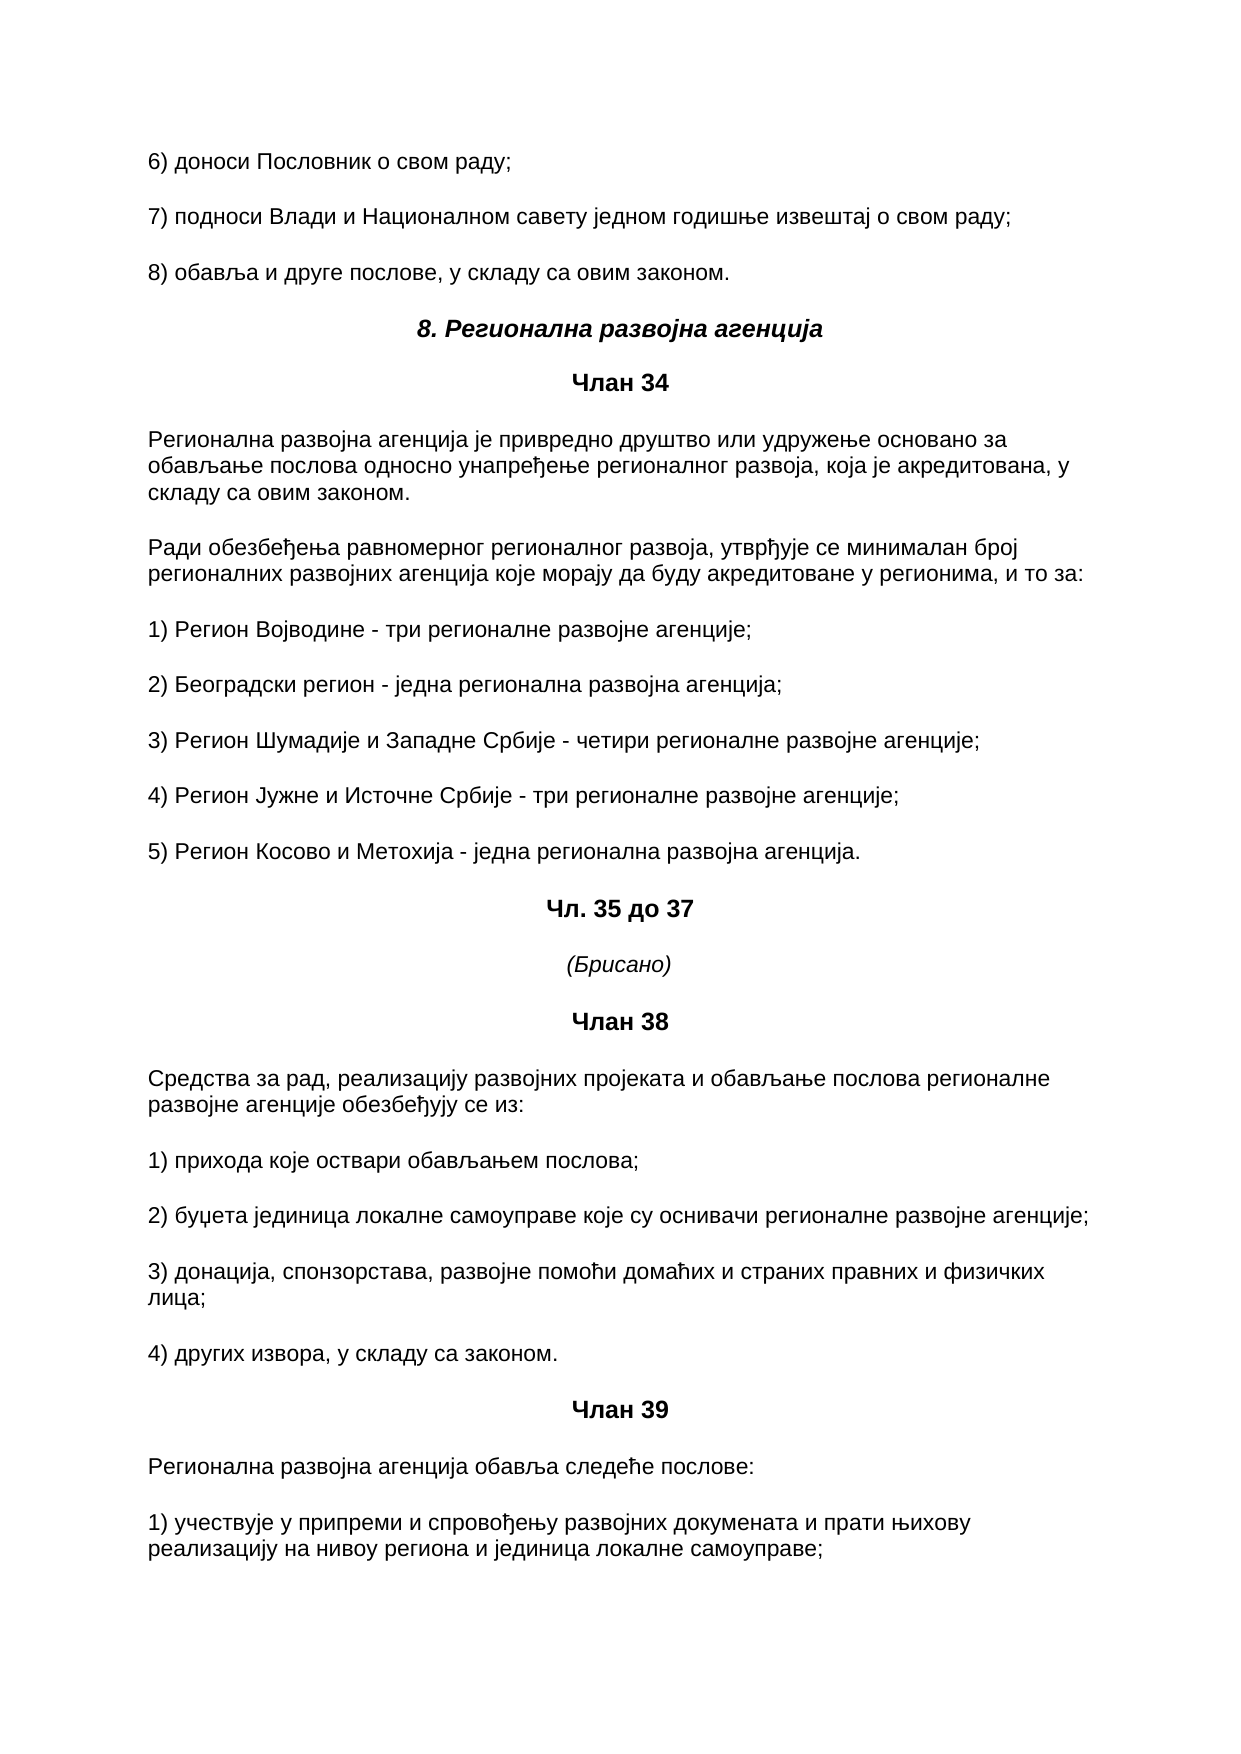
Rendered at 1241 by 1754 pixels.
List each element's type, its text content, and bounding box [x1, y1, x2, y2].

text 7) подноси Влади и Националном савету једном годишње извештај о свом раду; [148, 203, 1093, 229]
text Ради обезбеђења равномерног регионалног развоја, утврђује се минималан број регионалних развојних агенција које морају да буду акредитоване у регионима, и то за: [148, 534, 1093, 587]
text 1) учествује у припреми и спровођењу развојних докумената и прати њихову реализацију на нивоу региона и јединица локалне самоуправе; [148, 1509, 1093, 1561]
text 3) Регион Шумадије и Западне Србије - четири регионалне развојне агенције; [148, 727, 1093, 753]
text 2) Београдски регион - једна регионална развојна агенција; [148, 671, 1093, 698]
text Регионална развојна агенција је привредно друштво или удружење основано за обављање послова односно унапређење регионалног развоја, која је акредитована, у складу са овим законом. [148, 426, 1093, 505]
text Чл. 35 до 37 [148, 893, 1093, 922]
text 1) прихода које оствари обављањем послова; [148, 1147, 1093, 1173]
text 4) других извора, у складу са законом. [148, 1340, 1093, 1366]
text (Брисано) [148, 951, 1093, 978]
text Средства за рад, реализацију развојних пројеката и обављање послова регионалне развојне агенције обезбеђују се из: [148, 1065, 1093, 1118]
text 1) Регион Војводине - три регионалне развојне агенције; [148, 616, 1093, 642]
text Члан 38 [148, 1007, 1093, 1036]
text 4) Регион Јужне и Источне Србије - три регионалне развојне агенције; [148, 782, 1093, 809]
text 5) Регион Косово и Метохија - једна регионална развојна агенција. [148, 838, 1093, 864]
text 3) донација, спонзорстава, развојне помоћи домаћих и страних правних и физичких лица; [148, 1258, 1093, 1311]
text 8) обавља и друге послове, у складу са овим законом. [148, 259, 1093, 285]
text 8. Регионална развојна агенција [148, 314, 1093, 343]
text Члан 34 [148, 368, 1093, 397]
text 2) буџета јединица локалне самоуправе које су оснивачи регионалне развојне агенције; [148, 1202, 1093, 1229]
text Регионална развојна агенција обавља следеће послове: [148, 1453, 1093, 1479]
text Члан 39 [148, 1395, 1093, 1424]
text 6) доноси Пословник о свом раду; [148, 148, 1093, 174]
